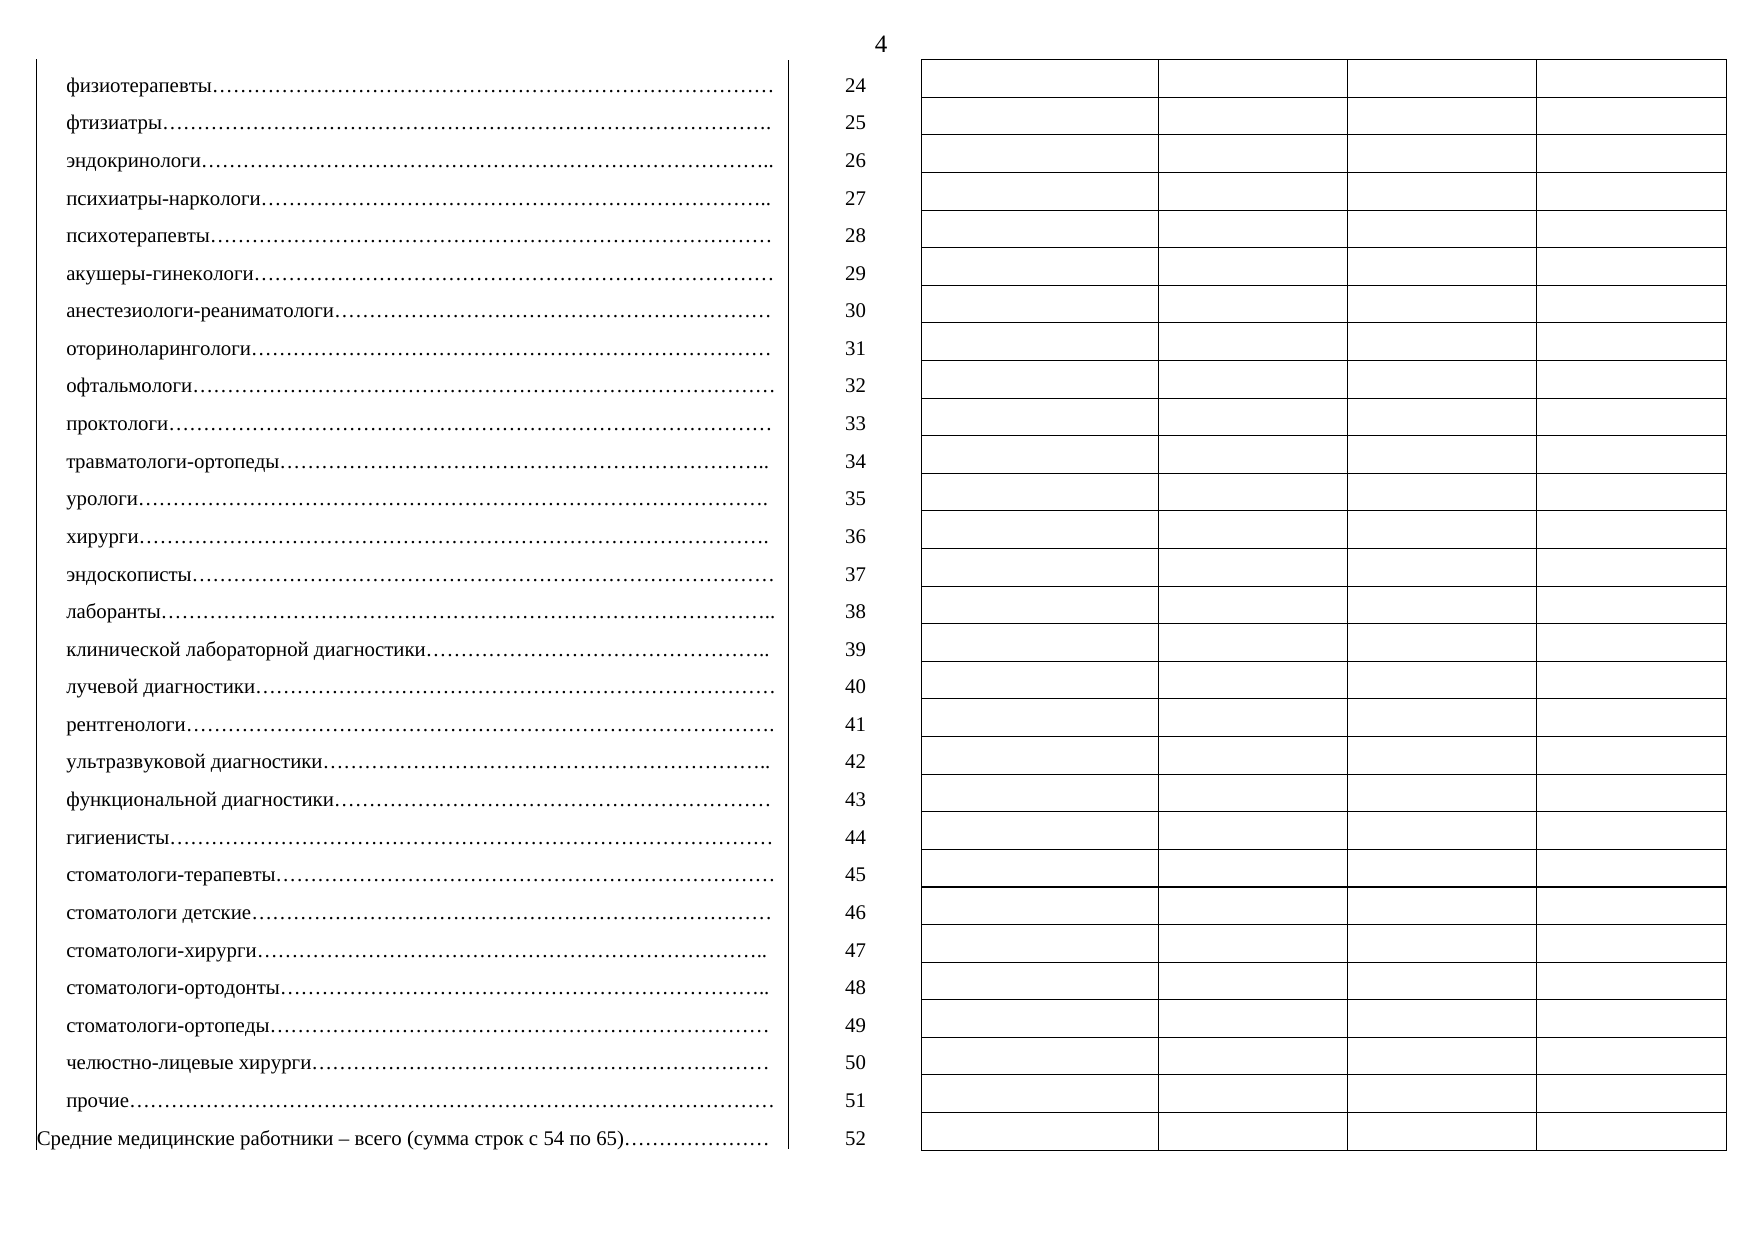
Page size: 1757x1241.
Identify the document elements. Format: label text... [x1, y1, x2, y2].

table_cell оториноларингологи………………………………………………………………… [37, 322, 788, 360]
table_cell [1537, 587, 1726, 623]
table_cell [1537, 1000, 1726, 1037]
table_cell [922, 587, 1158, 623]
table_cell [922, 286, 1158, 322]
table_cell челюстно-лицевые хирурги………………………………………………………… [37, 1037, 788, 1074]
table_cell [1537, 662, 1726, 698]
table_cell [1348, 549, 1536, 586]
table_cell эндоскописты………………………………………………………………………… [37, 548, 788, 586]
table_cell [1159, 587, 1347, 623]
table_cell [922, 850, 1158, 886]
table_cell [1537, 624, 1726, 661]
table_cell [1537, 474, 1726, 510]
table_cell [1348, 474, 1536, 510]
table_cell Средние медицинские работники – всего (сумма строк с 54 по 65)………………… [37, 1112, 788, 1149]
table_cell [1159, 135, 1347, 172]
table_cell [922, 60, 1158, 97]
table_cell [1537, 399, 1726, 435]
table_cell [1159, 662, 1347, 698]
table_cell 24 [789, 59, 921, 97]
table_cell 52 [789, 1112, 921, 1149]
table_cell [922, 361, 1158, 397]
table_cell [1537, 173, 1726, 209]
table_cell [1348, 399, 1536, 435]
table_cell [922, 1000, 1158, 1037]
table_cell [1537, 549, 1726, 586]
table_cell 45 [789, 849, 921, 886]
table_cell 41 [789, 698, 921, 736]
table_cell 47 [789, 924, 921, 962]
table_cell [1159, 1113, 1347, 1149]
table_cell [1537, 699, 1726, 736]
table_cell [1159, 436, 1347, 473]
table_cell [1348, 662, 1536, 698]
table_cell [1159, 361, 1347, 397]
table_cell [922, 511, 1158, 548]
table_cell психотерапевты……………………………………………………………………… [37, 210, 788, 247]
table_cell 30 [789, 285, 921, 322]
table_cell 29 [789, 247, 921, 285]
table_cell [1159, 173, 1347, 209]
table_cell [922, 812, 1158, 849]
table_cell физиотерапевты……………………………………………………………………… [37, 59, 789, 97]
table_cell [1537, 361, 1726, 397]
table_cell стоматологи-хирурги……………………………………………………………….. [37, 924, 788, 962]
table_cell [1348, 323, 1536, 360]
table_cell [1348, 1038, 1536, 1074]
table_cell [1348, 699, 1536, 736]
table_cell [1159, 98, 1347, 134]
table_cell рентгенологи…………………………………………………………………………. [37, 698, 788, 736]
table_cell стоматологи-ортопеды……………………………………………………………… [37, 999, 788, 1037]
table_cell 32 [789, 360, 921, 397]
table_cell [1159, 286, 1347, 322]
table_cell [922, 925, 1158, 962]
table_cell [1159, 624, 1347, 661]
table_cell [922, 737, 1158, 773]
table_cell функциональной диагностики……………………………………………………… [37, 774, 788, 811]
table_cell [1537, 1113, 1726, 1149]
table_cell [922, 699, 1158, 736]
table_cell 34 [789, 435, 921, 473]
table_cell [922, 98, 1158, 134]
table_cell [1159, 549, 1347, 586]
table_cell [1159, 474, 1347, 510]
table_cell [1348, 286, 1536, 322]
table_cell 28 [789, 210, 921, 247]
table_cell [922, 624, 1158, 661]
table_cell [1537, 135, 1726, 172]
table_cell офтальмологи………………………………………………………………………… [37, 360, 788, 397]
table_cell [922, 211, 1158, 247]
table_cell [1537, 737, 1726, 773]
table_cell [1537, 812, 1726, 849]
table_cell [922, 323, 1158, 360]
table_cell [1159, 1000, 1347, 1037]
table_cell [1159, 60, 1347, 97]
table_cell [1159, 211, 1347, 247]
table_cell [1159, 850, 1347, 886]
table_cell 33 [789, 398, 921, 435]
table_cell прочие………………………………………………………………………………… [37, 1074, 788, 1112]
table_cell [1348, 135, 1536, 172]
table_cell [1348, 173, 1536, 209]
table_cell 39 [789, 623, 921, 661]
table_cell лучевой диагностики………………………………………………………………… [37, 661, 788, 698]
table_cell [1159, 511, 1347, 548]
table_cell акушеры-гинекологи………………………………………………………………… [37, 247, 788, 285]
table_cell [1537, 888, 1726, 924]
table_cell анестезиологи-реаниматологи……………………………………………………… [37, 285, 788, 322]
table_cell хирурги………………………………………………………………………………. [37, 510, 788, 548]
table_cell [1537, 850, 1726, 886]
table_cell [1537, 211, 1726, 247]
table_cell 38 [789, 586, 921, 623]
table_cell лаборанты…………………………………………………………………………….. [37, 586, 788, 623]
table_cell [1537, 963, 1726, 999]
table_cell [1348, 737, 1536, 773]
table_cell 27 [789, 172, 921, 209]
table_cell [922, 135, 1158, 172]
table_cell травматологи-ортопеды…………………………………………………………….. [37, 435, 788, 473]
table_cell [1159, 399, 1347, 435]
table_cell [1537, 1038, 1726, 1074]
table_cell 37 [789, 548, 921, 586]
table_cell психиатры-наркологи……………………………………………………………….. [37, 172, 788, 209]
table_cell [922, 888, 1158, 924]
table_cell [1348, 436, 1536, 473]
table_cell [922, 474, 1158, 510]
table_cell [1159, 1075, 1347, 1112]
table_cell 43 [789, 774, 921, 811]
table_cell [1537, 436, 1726, 473]
table_cell 26 [789, 134, 921, 172]
table_cell гигиенисты…………………………………………………………………………… [37, 811, 788, 849]
table_cell [922, 662, 1158, 698]
table_cell фтизиатры……………………………………………………………………………. [37, 97, 788, 134]
table_cell [1348, 1075, 1536, 1112]
table_cell [922, 1113, 1158, 1149]
table_cell 46 [789, 886, 921, 924]
table_cell [1537, 775, 1726, 811]
table_cell [1348, 812, 1536, 849]
table_cell стоматологи детские………………………………………………………………… [37, 886, 788, 924]
table_cell [1348, 361, 1536, 397]
table_cell [922, 1075, 1158, 1112]
table_cell [1537, 1075, 1726, 1112]
table_cell [1348, 1113, 1536, 1149]
table_cell 50 [789, 1037, 921, 1074]
table_cell [1159, 248, 1347, 285]
table_cell 44 [789, 811, 921, 849]
table_cell [1348, 850, 1536, 886]
table_cell [1159, 963, 1347, 999]
table_cell стоматологи-терапевты……………………………………………………………… [37, 849, 788, 886]
table_cell [1537, 511, 1726, 548]
table_cell 25 [789, 97, 921, 134]
table_cell ультразвуковой диагностики……………………………………………………….. [37, 736, 788, 773]
table_cell 31 [789, 322, 921, 360]
table_cell 51 [789, 1074, 921, 1112]
table_cell [1348, 98, 1536, 134]
table_cell эндокринологи……………………………………………………………………….. [37, 134, 788, 172]
table_cell [922, 436, 1158, 473]
table_cell [1348, 248, 1536, 285]
table_cell 40 [789, 661, 921, 698]
table_cell [1348, 925, 1536, 962]
table_cell [1348, 963, 1536, 999]
table_cell 49 [789, 999, 921, 1037]
table_cell [1159, 1038, 1347, 1074]
table_cell 35 [789, 473, 921, 510]
table_cell [1348, 775, 1536, 811]
table_cell [1537, 98, 1726, 134]
table_cell [922, 775, 1158, 811]
table_cell [1159, 888, 1347, 924]
table_cell 48 [789, 962, 921, 999]
table_cell [1159, 775, 1347, 811]
table_cell [922, 248, 1158, 285]
table_cell [922, 399, 1158, 435]
table_cell [1537, 925, 1726, 962]
table_cell стоматологи-ортодонты…………………………………………………………….. [37, 962, 788, 999]
table_cell [1348, 511, 1536, 548]
table_cell [1537, 323, 1726, 360]
table_cell [1537, 286, 1726, 322]
table_cell 36 [789, 510, 921, 548]
table_cell [1159, 812, 1347, 849]
table_cell [1537, 248, 1726, 285]
table_cell [1159, 699, 1347, 736]
table_cell [1348, 587, 1536, 623]
table_cell клинической лабораторной диагностики………………………………………….. [37, 623, 788, 661]
table_cell [1159, 925, 1347, 962]
table_cell [1348, 624, 1536, 661]
table_cell [1348, 1000, 1536, 1037]
table_cell [922, 963, 1158, 999]
table_cell [922, 549, 1158, 586]
table_cell [1348, 211, 1536, 247]
table_cell [922, 1038, 1158, 1074]
table_cell урологи………………………………………………………………………………. [37, 473, 788, 510]
table_cell 42 [789, 736, 921, 773]
table_cell [1348, 60, 1536, 97]
table_cell [1537, 60, 1726, 97]
table_cell [1348, 888, 1536, 924]
table_cell [1159, 323, 1347, 360]
table_cell проктологи…………………………………………………………………………… [37, 398, 788, 435]
table_cell [922, 173, 1158, 209]
table_cell [1159, 737, 1347, 773]
